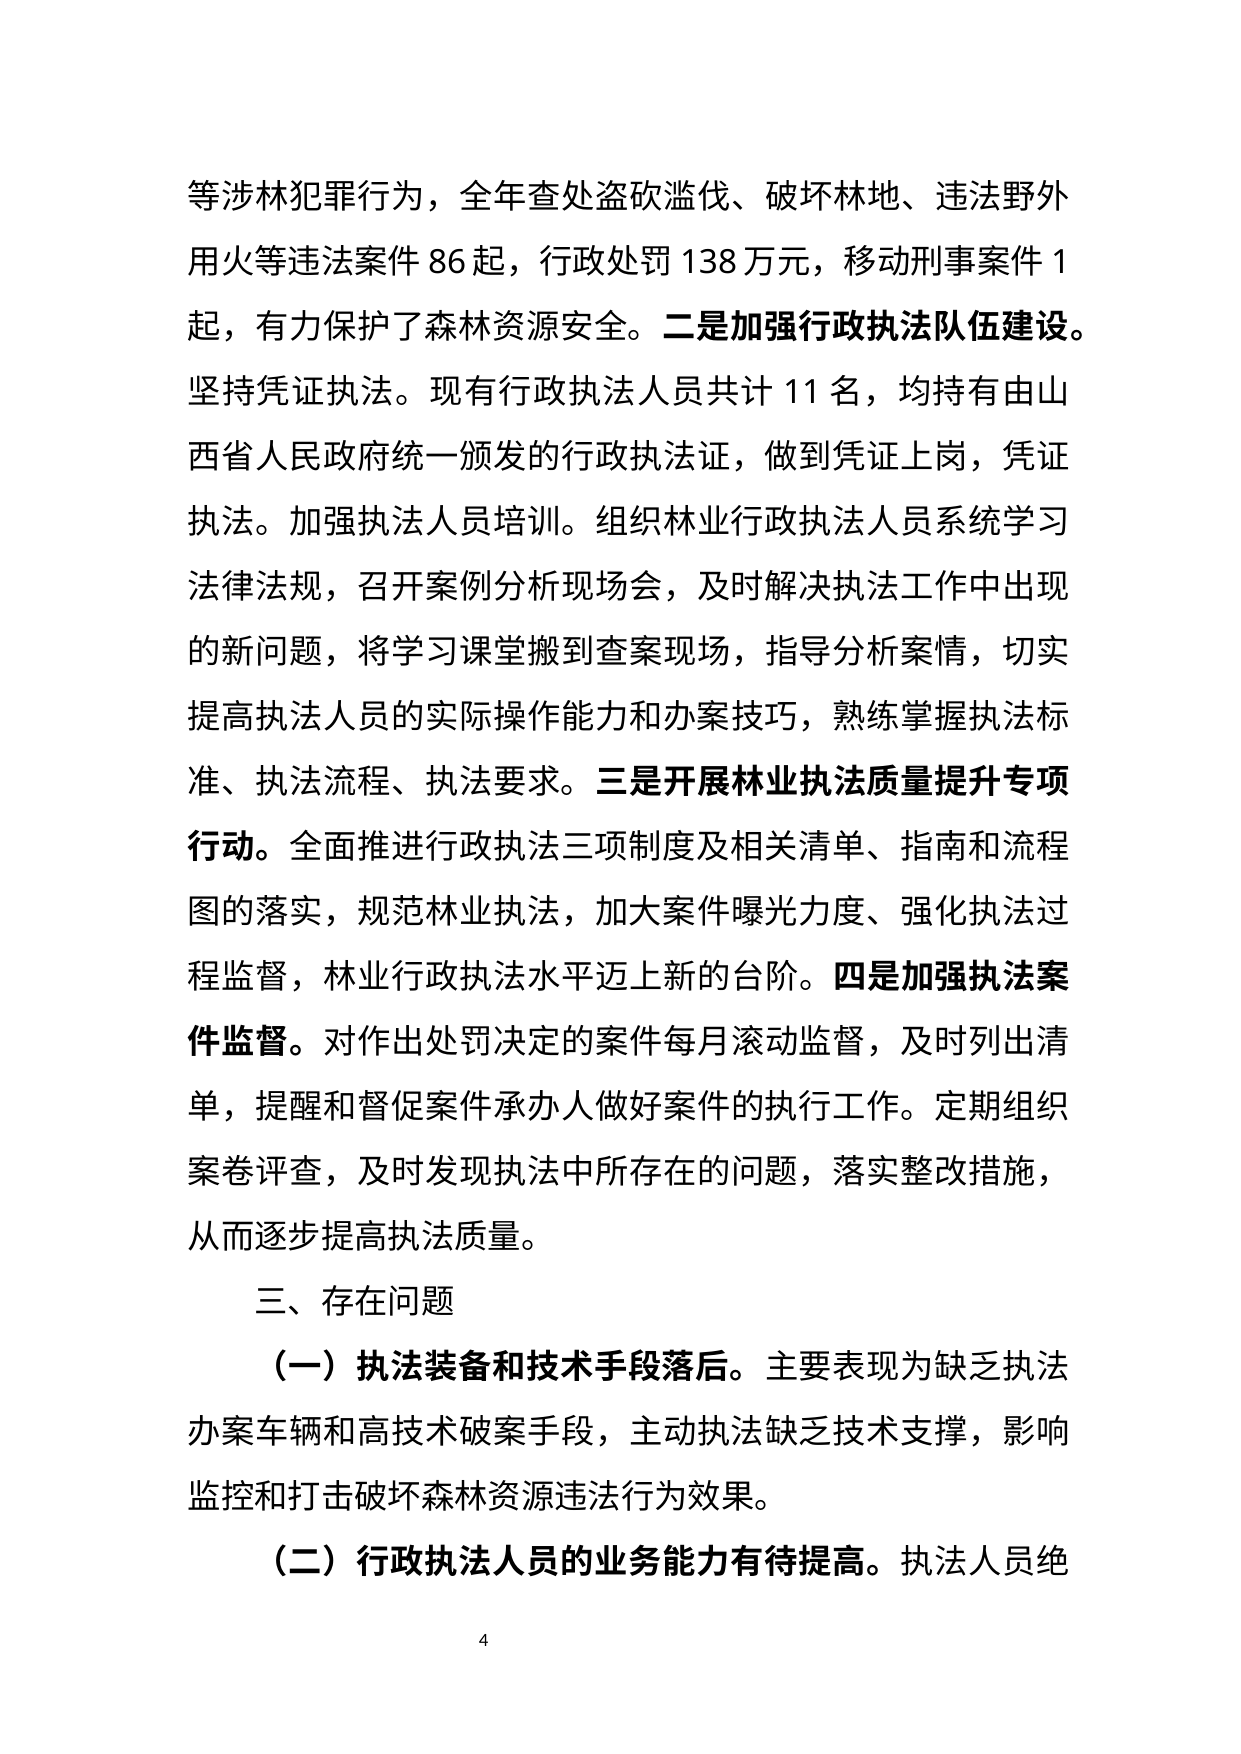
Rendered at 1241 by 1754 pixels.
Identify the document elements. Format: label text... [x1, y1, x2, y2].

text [187, 162, 1070, 1267]
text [187, 1527, 1070, 1592]
text 三、存在问题 [187, 1267, 1070, 1332]
text （一）执法装备和技术手段落后。主要表现为缺乏执法办案车辆和高技术破案手段，主动执法缺乏技术支撑，影响监控和打击破坏森林资源违法行为效果。 [187, 1332, 1070, 1527]
